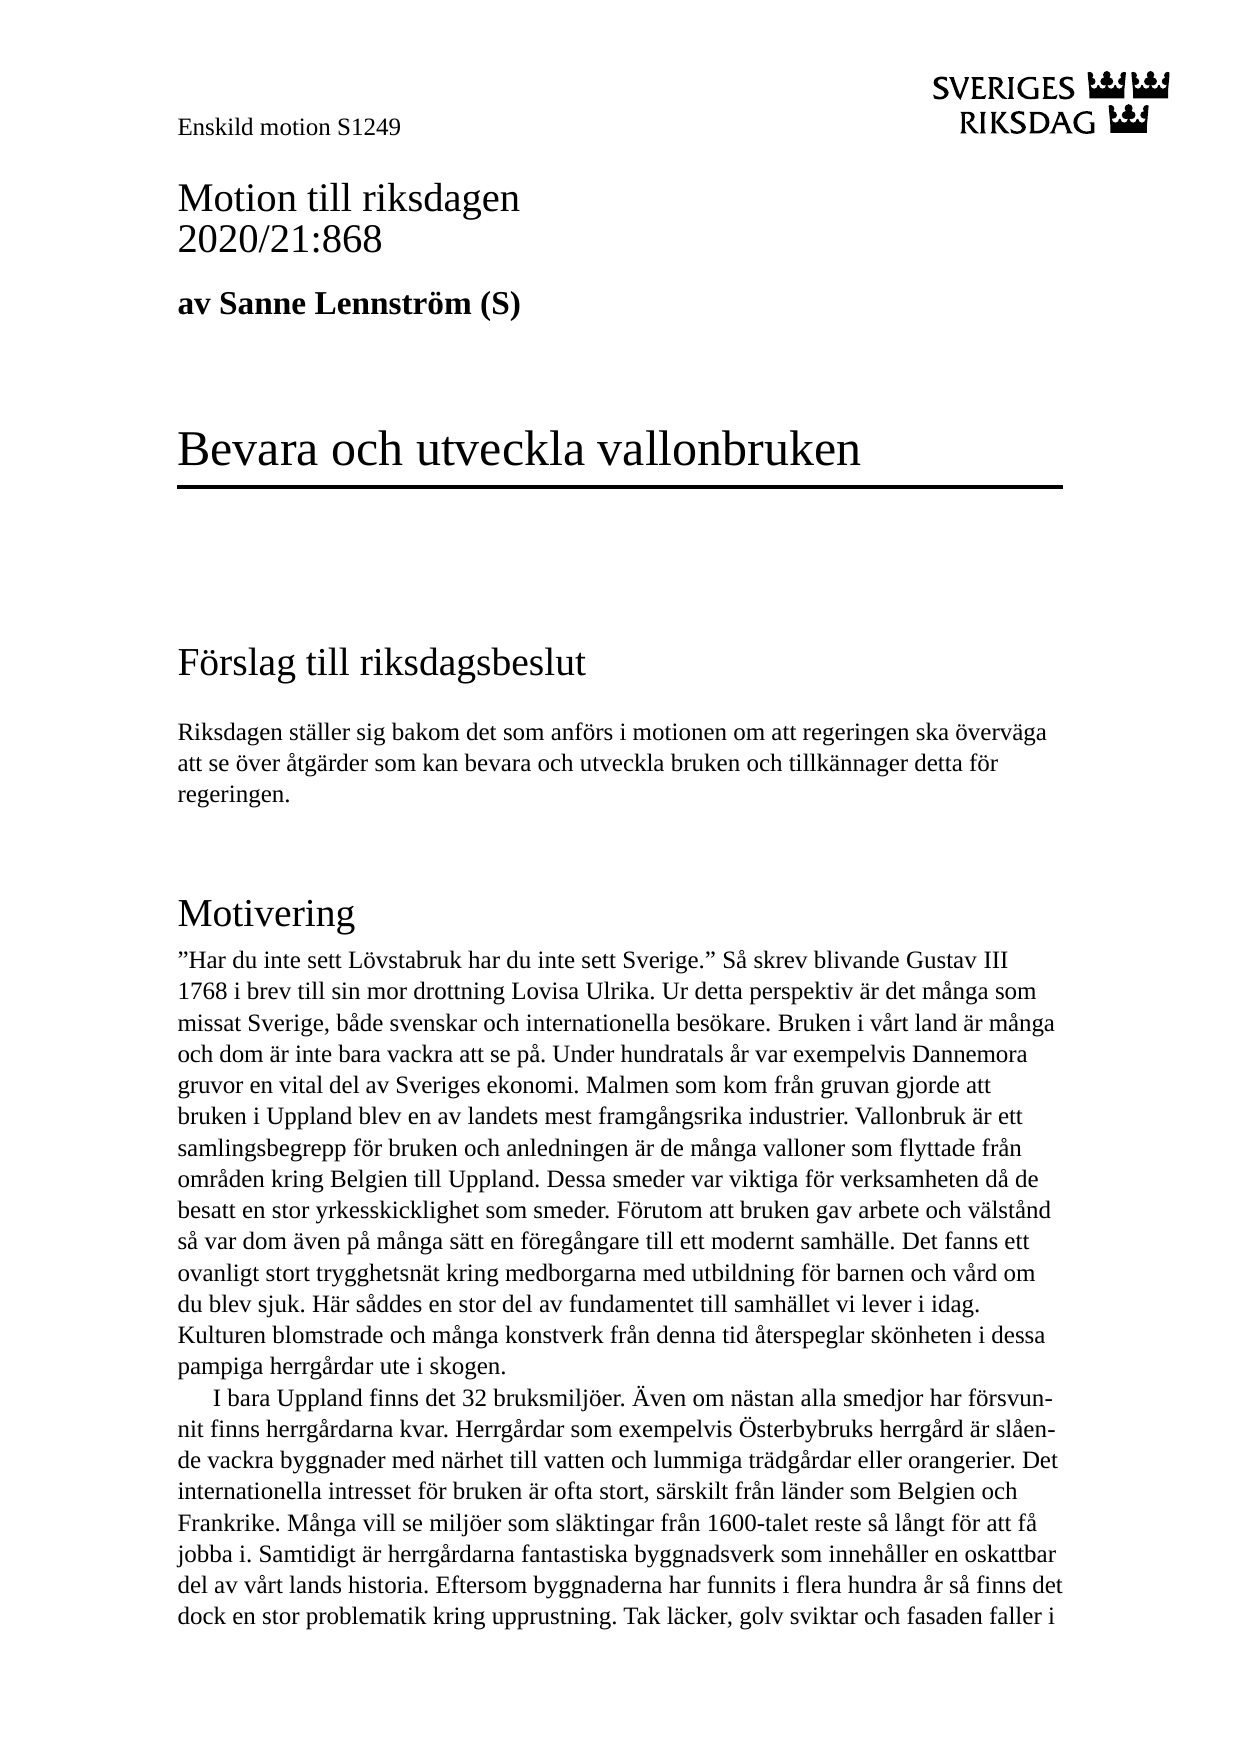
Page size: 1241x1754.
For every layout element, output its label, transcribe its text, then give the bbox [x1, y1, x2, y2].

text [177, 1380, 1063, 1630]
text ”Har du inte sett Lövstabruk har du inte sett Sverige.” Så skrev blivande Gustav III 1768 i brev till sin mor drottning Lovisa Ulrika. Ur detta perspektiv är det många som missat Sverige, både svenskar och internationella besökare. Bruken i vårt land är många och dom är inte bara vackra att se på. Under hundratals år var exempelvis Dannemora gruvor en vital del av Sveriges ekonomi. Malmen som kom från gruvan gjorde att bruken i Uppland blev en av landets mest framgångsrika industrier. Vallonbruk är ett samlingsbegrepp för bruken och anledningen är de många valloner som flyttade från områden kring Belgien till Uppland. Dessa smeder var viktiga för verksamheten då de besatt en stor yrkesskicklighet som smeder. Förutom att bruken gav arbete och välstånd så var dom även på många sätt en föregångare till ett modernt samhälle. Det fanns ett ovanligt stort trygghetsnät kring medborgarna med utbildning för barnen och vård om du blev sjuk. Här såddes en stor del av fundamentet till samhället vi lever i idag. Kulturen blomstrade och många konstverk från denna tid återspeglar skönheten i dessa pampiga herrgårdar ute i skogen. [177, 943, 1063, 1380]
